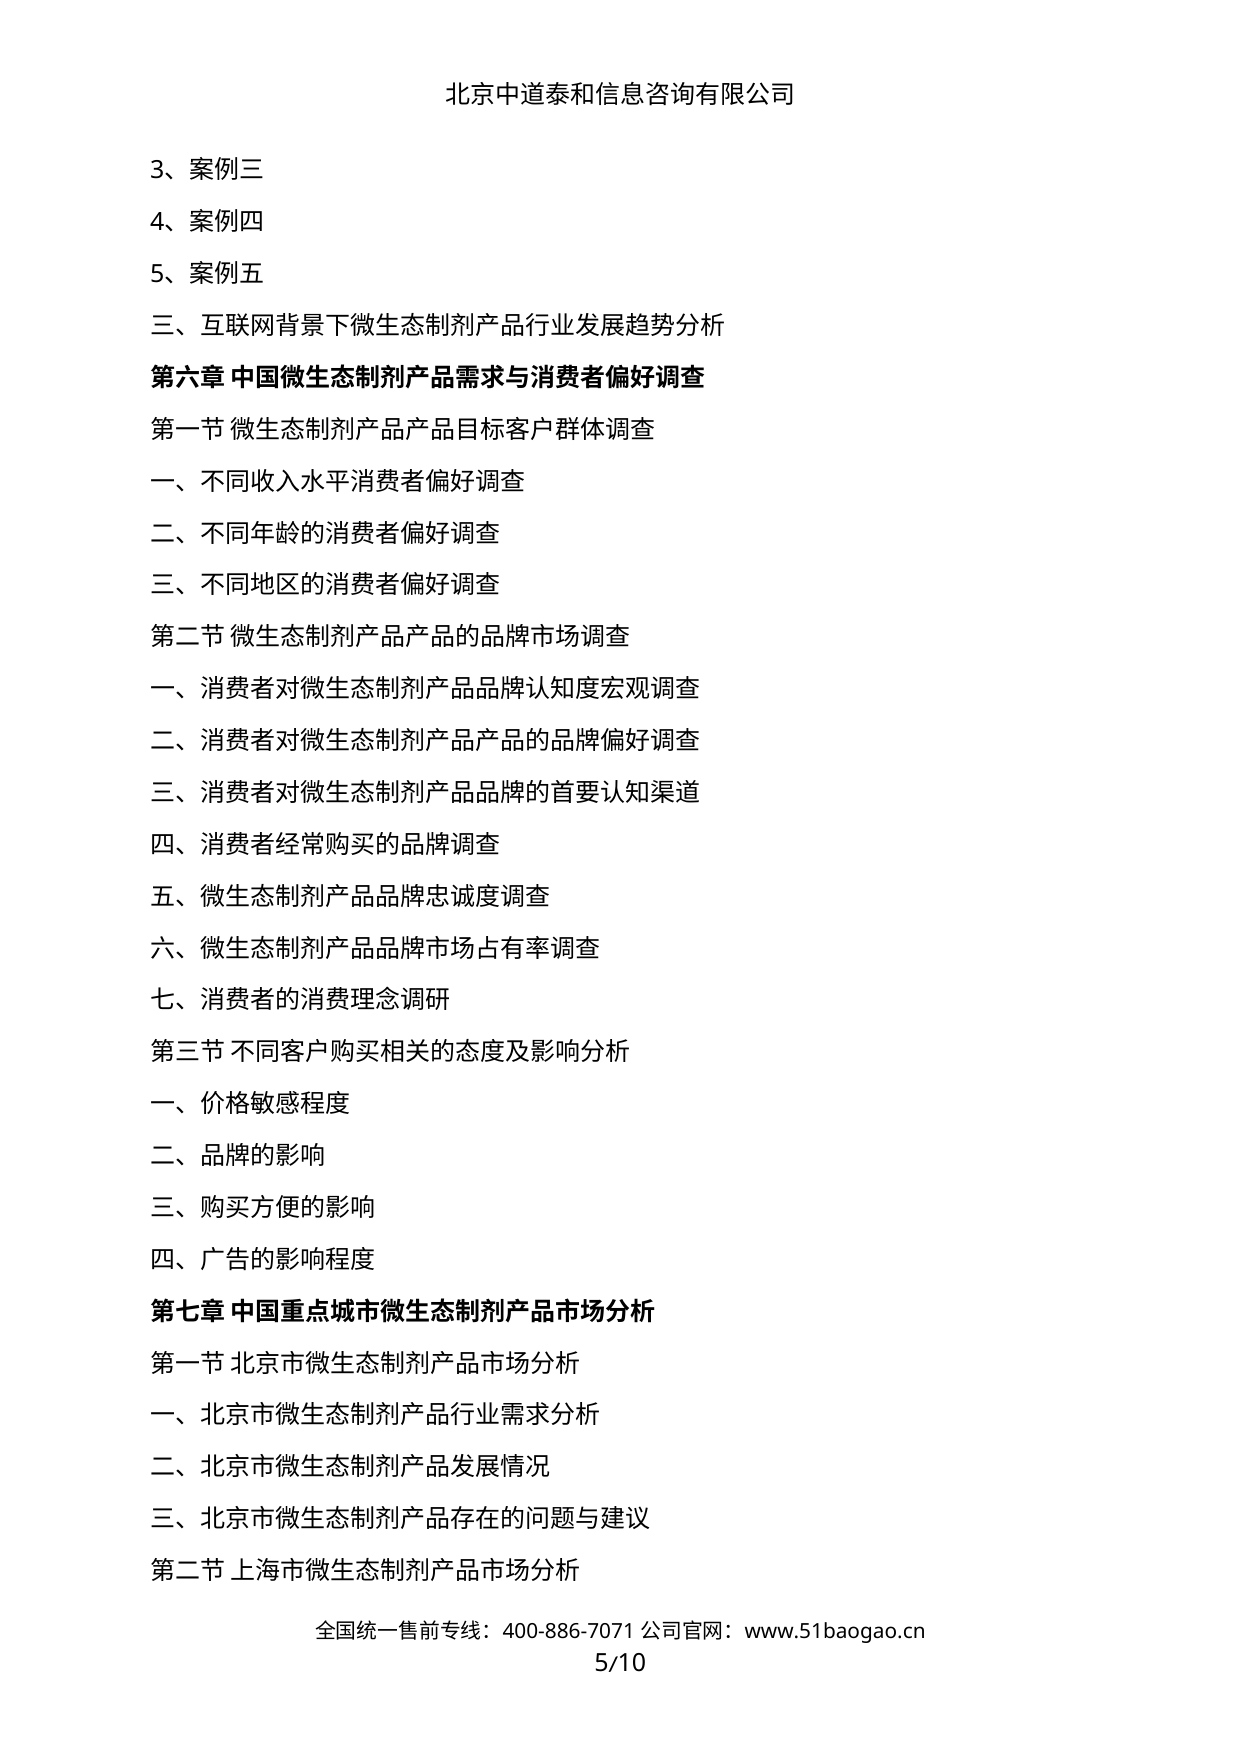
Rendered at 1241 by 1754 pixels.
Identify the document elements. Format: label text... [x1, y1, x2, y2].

text 第一节 北京市微生态制剂产品市场分析 [150, 1343, 1090, 1379]
text 三、消费者对微生态制剂产品品牌的首要认知渠道 [150, 772, 1090, 809]
text 5、案例五 [150, 254, 1090, 290]
text 三、购买方便的影响 [150, 1187, 1090, 1224]
text 第一节 微生态制剂产品产品目标客户群体调查 [150, 409, 1090, 446]
text 二、北京市微生态制剂产品发展情况 [150, 1447, 1090, 1483]
text 第六章 中国微生态制剂产品需求与消费者偏好调查 [150, 357, 1090, 394]
text 一、北京市微生态制剂产品行业需求分析 [150, 1395, 1090, 1431]
text 第二节 微生态制剂产品产品的品牌市场调查 [150, 617, 1090, 653]
text 三、不同地区的消费者偏好调查 [150, 565, 1090, 601]
text 二、消费者对微生态制剂产品产品的品牌偏好调查 [150, 721, 1090, 757]
text 二、不同年龄的消费者偏好调查 [150, 513, 1090, 549]
text 一、不同收入水平消费者偏好调查 [150, 461, 1090, 497]
text 七、消费者的消费理念调研 [150, 980, 1090, 1016]
text 第三节 不同客户购买相关的态度及影响分析 [150, 1032, 1090, 1068]
text 一、消费者对微生态制剂产品品牌认知度宏观调查 [150, 669, 1090, 705]
text 六、微生态制剂产品品牌市场占有率调查 [150, 928, 1090, 964]
text 三、北京市微生态制剂产品存在的问题与建议 [150, 1499, 1090, 1535]
text 第二节 上海市微生态制剂产品市场分析 [150, 1551, 1090, 1587]
text 二、品牌的影响 [150, 1136, 1090, 1172]
text 3、案例三 [150, 150, 1090, 186]
text 五、微生态制剂产品品牌忠诚度调查 [150, 876, 1090, 912]
text 四、广告的影响程度 [150, 1239, 1090, 1276]
text 4、案例四 [150, 202, 1090, 238]
text 一、价格敏感程度 [150, 1084, 1090, 1120]
text 三、互联网背景下微生态制剂产品行业发展趋势分析 [150, 306, 1090, 342]
text 四、消费者经常购买的品牌调查 [150, 824, 1090, 861]
text 第七章 中国重点城市微生态制剂产品市场分析 [150, 1291, 1090, 1327]
